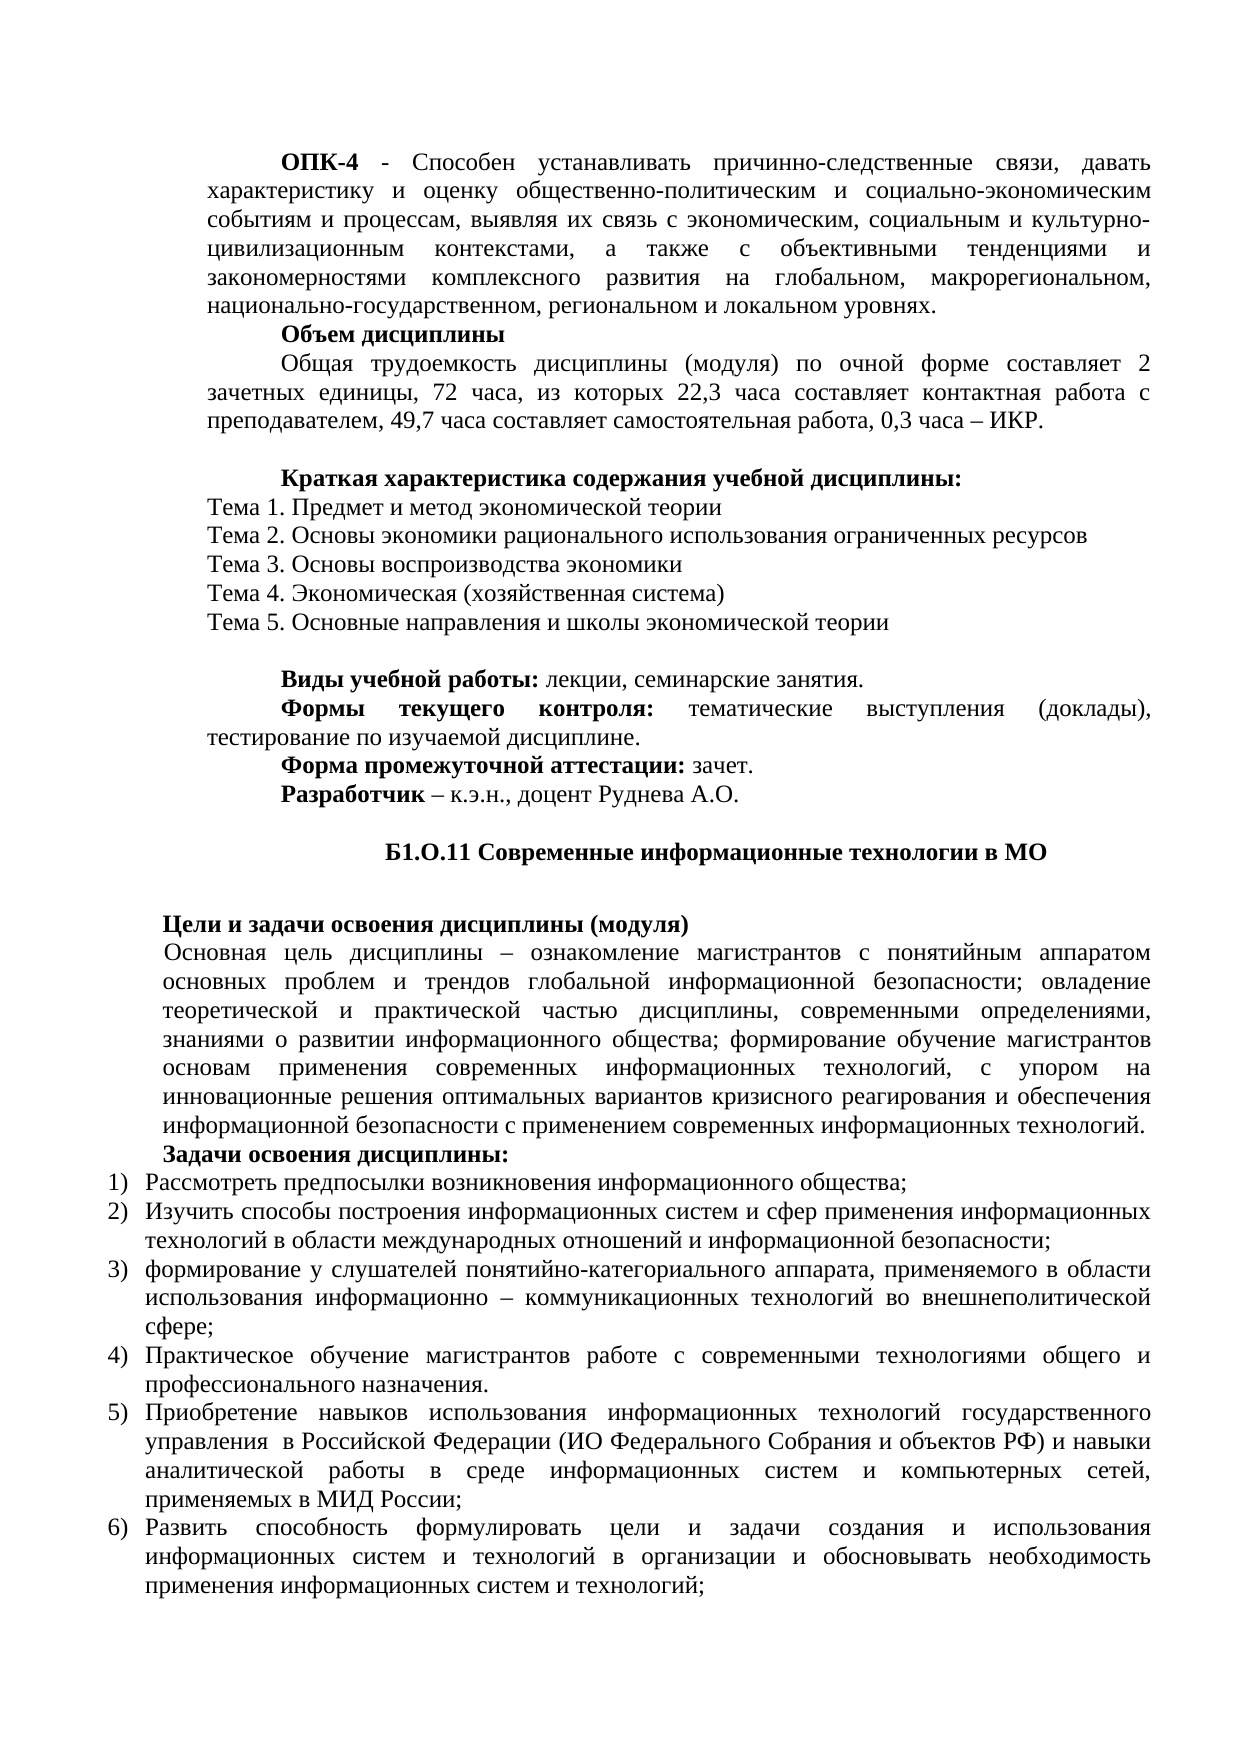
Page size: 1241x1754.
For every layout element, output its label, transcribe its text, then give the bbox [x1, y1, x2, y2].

text Б1.О.11 Современные информационные технологии в МО [207, 837, 1152, 866]
text Тема 1. Предмет и метод экономической теории [207, 492, 1152, 521]
list Рассмотреть предпосылки возникновения информационного общества; [107, 1167, 1152, 1196]
list Практическое обучение магистрантов работе с современными технологиями общего и профессионального назначения. [107, 1340, 1152, 1397]
text Задачи освоения дисциплины: [89, 1139, 1152, 1167]
list Приобретение навыков использования информационных технологий государственного управления в Российской Федерации (ИО Федерального Собрания и объектов РФ) и навыки аналитической работы в среде информационных систем и компьютерных сетей, применяемых в МИД России; [107, 1397, 1152, 1512]
text Тема 4. Экономическая (хозяйственная система) [207, 578, 1152, 607]
text ОПК-4 - Способен устанавливать причинно-следственные связи, давать характеристику и оценку общественно-политическим и социально-экономическим событиям и процессам, выявляя их связь с экономическим, социальным и культурно-цивилизационным контекстами, а также с объективными тенденциями и закономерностями комплексного развития на глобальном, макрорегиональном, национально-государственном, региональном и локальном уровнях. [207, 147, 1152, 319]
text Тема 2. Основы экономики рационального использования ограниченных ресурсов [207, 521, 1152, 549]
text Тема 5. Основные направления и школы экономической теории [207, 607, 1152, 636]
list Развить способность формулировать цели и задачи создания и использования информационных систем и технологий в организации и обосновывать необходимость применения информационных систем и технологий; [107, 1512, 1152, 1599]
text Цели и задачи освоения дисциплины (модуля) [89, 909, 1152, 937]
text Объем дисциплины [207, 319, 1152, 348]
text Форма промежуточной аттестации: зачет. [207, 751, 1152, 779]
text Общая трудоемкость дисциплины (модуля) по очной форме составляет 2 зачетных единицы, 72 часа, из которых 22,3 часа составляет контактная работа с преподавателем, 49,7 часа составляет самостоятельная работа, 0,3 часа – ИКР. [207, 348, 1152, 434]
text Краткая характеристика содержания учебной дисциплины: [207, 463, 1152, 492]
text Тема 3. Основы воспроизводства экономики [207, 549, 1152, 578]
text Основная цель дисциплины – ознакомление магистрантов с понятийным аппаратом основных проблем и трендов глобальной информационной безопасности; овладение теоретической и практической частью дисциплины, современными определениями, знаниями о развитии информационного общества; формирование обучение магистрантов основам применения современных информационных технологий, с упором на инновационные решения оптимальных вариантов кризисного реагирования и обеспечения информационной безопасности с применением современных информационных технологий. [162, 937, 1152, 1139]
text Виды учебной работы: лекции, семинарские занятия. [207, 664, 1152, 693]
text Формы текущего контроля: тематические выступления (доклады), тестирование по изучаемой дисциплине. [207, 693, 1152, 751]
text Разработчик – к.э.н., доцент Руднева А.О. [207, 779, 1152, 808]
list Изучить способы построения информационных систем и сфер применения информационных технологий в области международных отношений и информационной безопасности; [107, 1196, 1152, 1254]
list формирование у слушателей понятийно-категориального аппарата, применяемого в области использования информационно – коммуникационных технологий во внешнеполитической сфере; [107, 1254, 1152, 1340]
